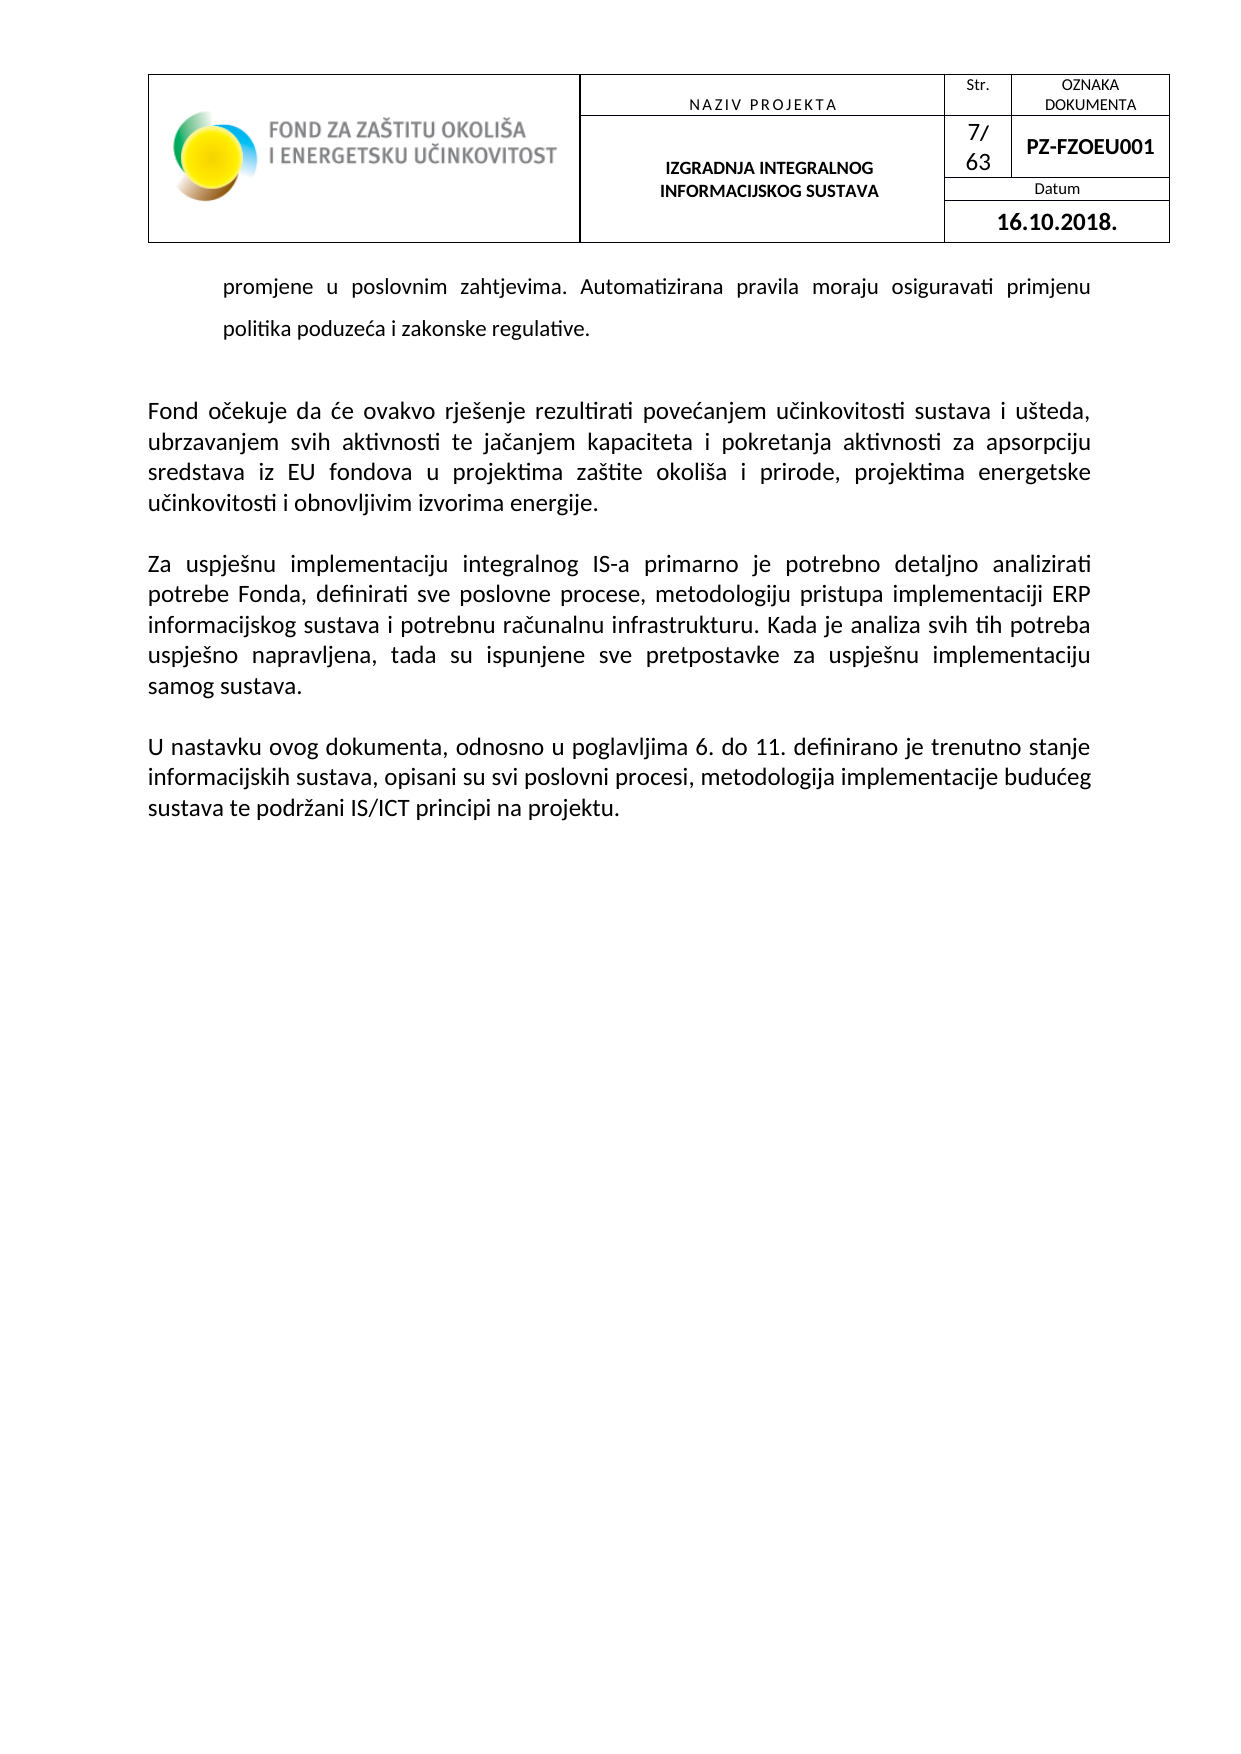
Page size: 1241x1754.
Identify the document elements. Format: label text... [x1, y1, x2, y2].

text U nastavku ovog dokumenta, odnosno u poglavljima 6. do 11. definirano je trenutno stanje informacijskih sustava, opisani su svi poslovni procesi, metodologija implementacije budućeg sustava te podržani IS/ICT principi na projektu. [148, 731, 1092, 823]
text Za uspješnu implementaciju integralnog IS-a primarno je potrebno detaljno analizirati potrebe Fonda, definirati sve poslovne procese, metodologiju pristupa implementaciji ERP informacijskog sustava i potrebnu računalnu infrastrukturu. Kada je analiza svih tih potreba uspješno napravljena, tada su ispunjene sve pretpostavke za uspješnu implementaciju samog sustava. [148, 548, 1092, 701]
text Fond očekuje da će ovakvo rješenje rezultirati povećanjem učinkovitosti sustava i ušteda, ubrzavanjem svih aktivnosti te jačanjem kapaciteta i pokretanja aktivnosti za apsorpciju sredstava iz EU fondova u projektima zaštite okoliša i prirode, projektima energetske učinkovitosti i obnovljivim izvorima energije. [148, 395, 1092, 517]
picture [159, 107, 569, 209]
